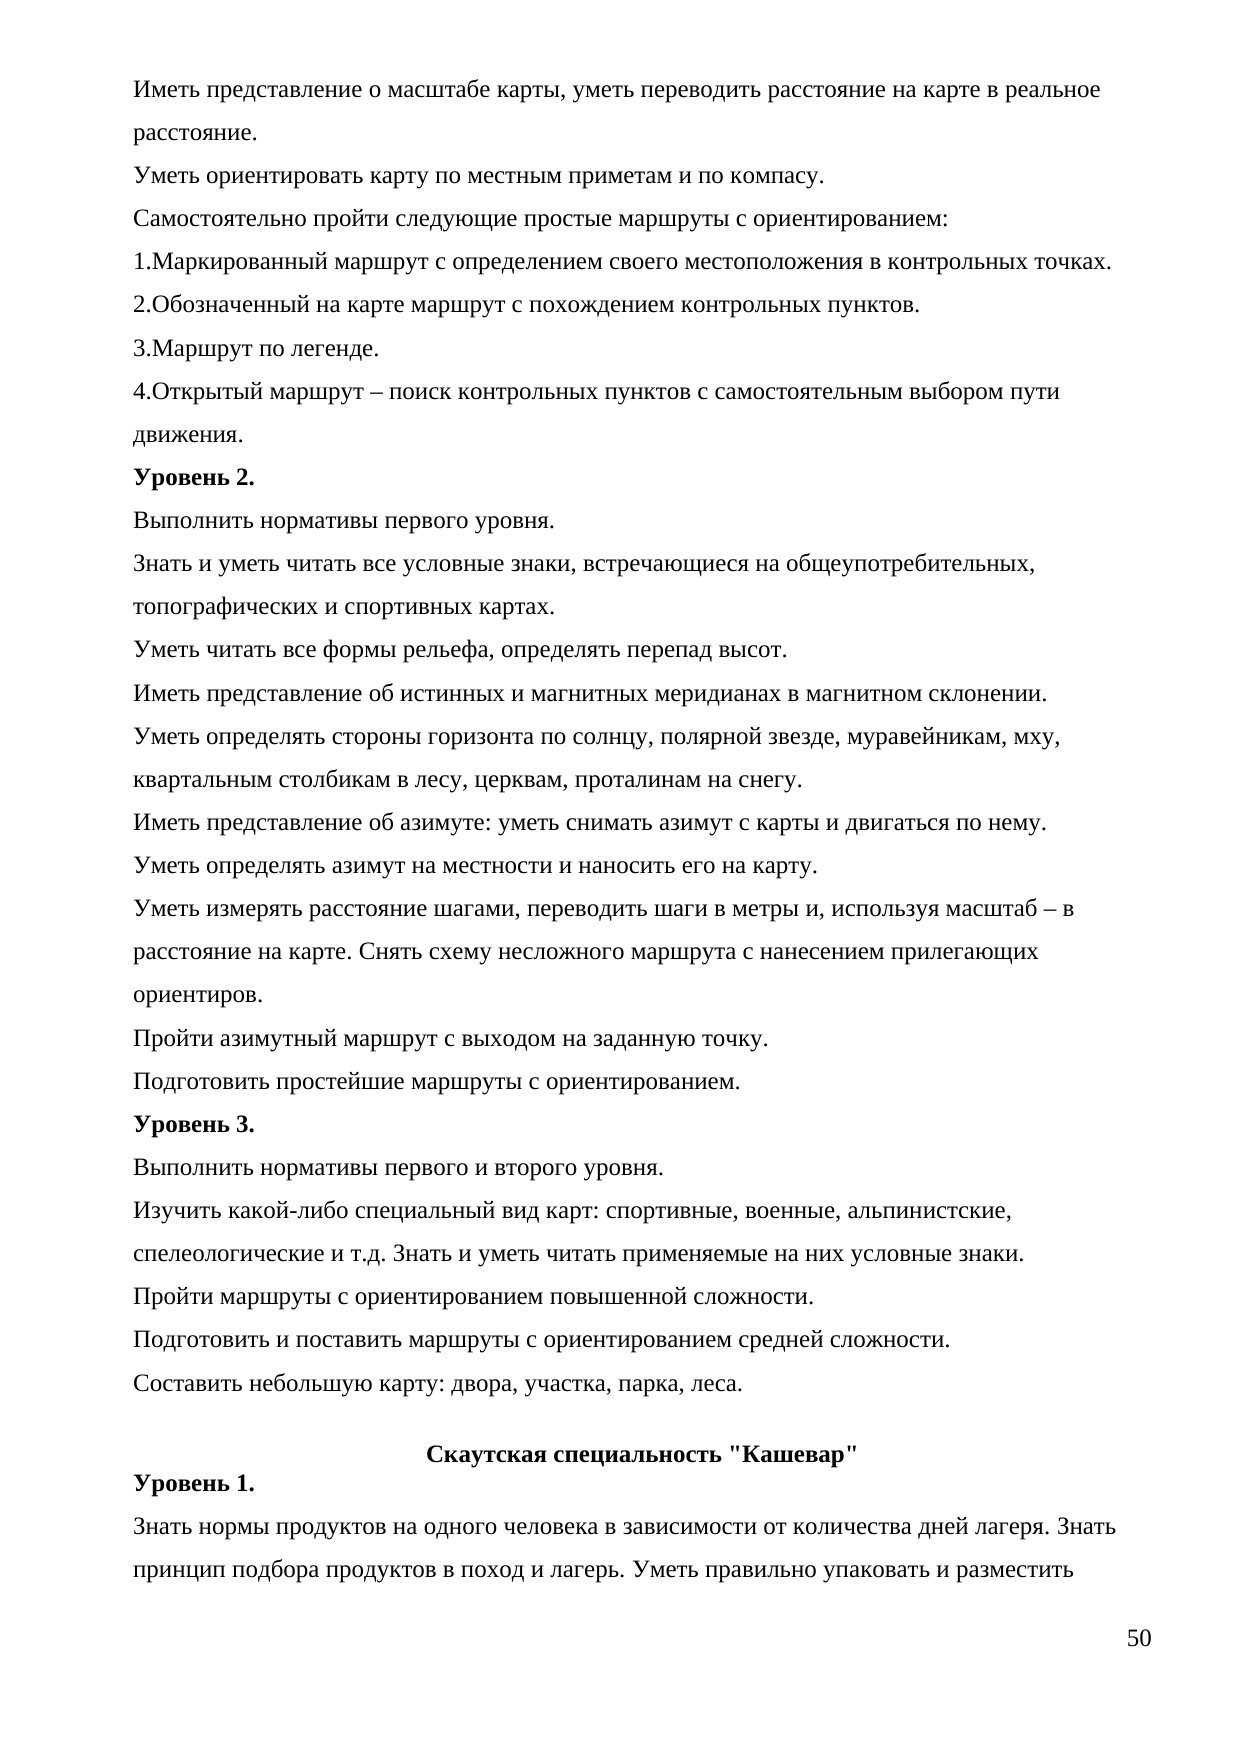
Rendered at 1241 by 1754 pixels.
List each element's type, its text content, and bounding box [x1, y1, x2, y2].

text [133, 74, 1152, 448]
title Скаутская специальность "Кашевар" [133, 1439, 1152, 1468]
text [133, 1468, 1152, 1583]
text Уровень 2. Выполнить нормативы первого уровня. Знать и уметь читать все условные знаки, встречающиеся на общеупотребительных, топографических и спортивных картах. Уметь читать все формы рельефа, определять перепад высот. Иметь представление об истинных и магнитных меридианах в магнитном склонении. Уметь определять стороны горизонта по солнцу, полярной звезде, муравейникам, мху, квартальным столбикам в лесу, церквам, проталинам на снегу. Иметь представление об азимуте: уметь снимать азимут с карты и двигаться по нему. Уметь определять азимут на местности и наносить его на карту. Уметь измерять расстояние шагами, переводить шаги в метры и, используя масштаб – в расстояние на карте. Снять схему несложного маршрута с нанесением прилегающих ориентиров. Пройти азимутный маршрут с выходом на заданную точку. Подготовить простейшие маршруты с ориентированием. Уровень 3. Выполнить нормативы первого и второго уровня. Изучить какой-либо специальный вид карт: спортивные, военные, альпинистские, спелеологические и т.д. Знать и уметь читать применяемые на них условные знаки. Пройти маршруты с ориентированием повышенной сложности. Подготовить и поставить маршруты с ориентированием средней сложности. Составить небольшую карту: двора, участка, парка, леса. [133, 462, 1152, 1396]
